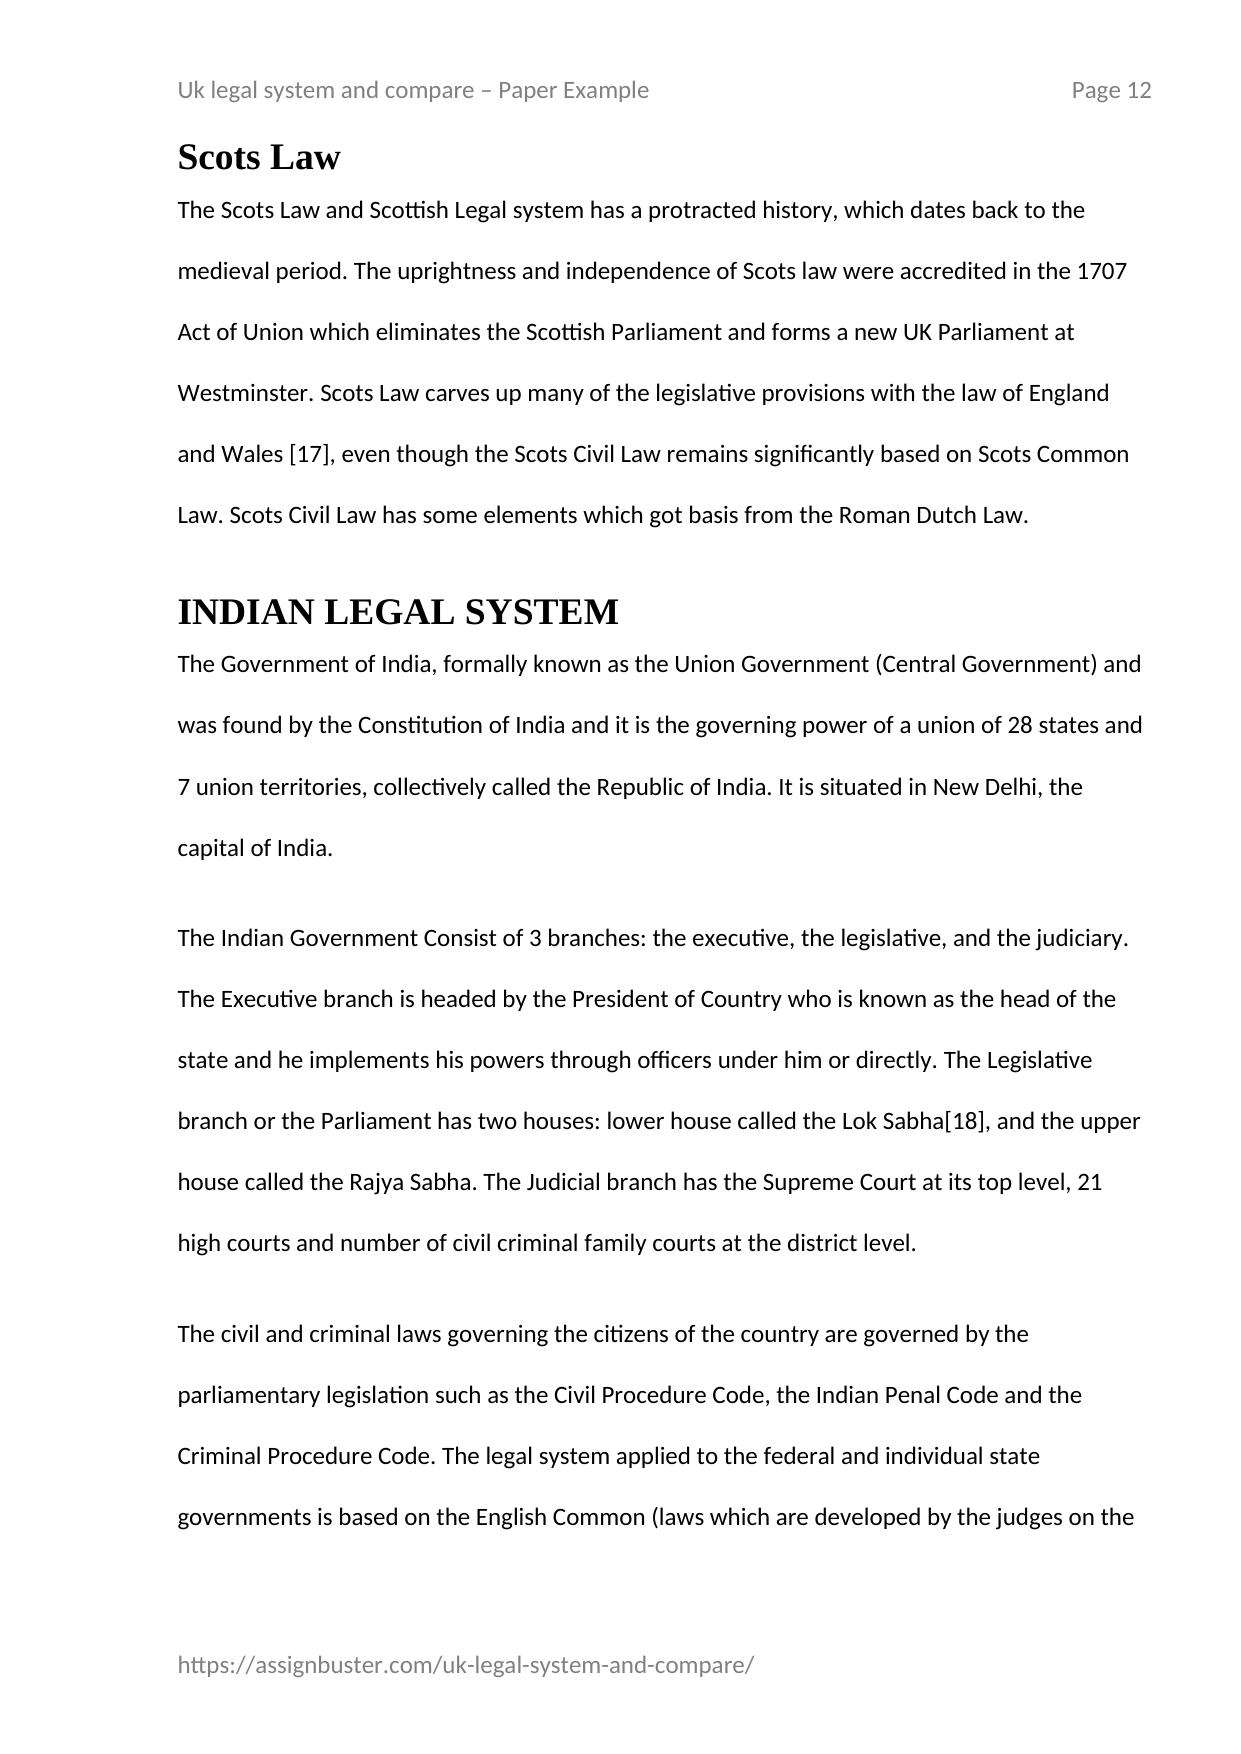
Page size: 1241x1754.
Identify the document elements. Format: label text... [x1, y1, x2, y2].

subtitle Scots Law [177, 135, 1152, 178]
text The Indian Government Consist of 3 branches: the executive, the legislative, and the judiciary. The Executive branch is headed by the President of Country who is known as the head of the state and he implements his powers through officers under him or directly. The Legislative branch or the Parliament has two houses: lower house called the Lok Sabha[18], and the upper house called the Rajya Sabha. The Judicial branch has the Supreme Court at its top level, 21 high courts and number of civil criminal family courts at the district level. [177, 922, 1152, 1258]
subtitle INDIAN LEGAL SYSTEM [177, 589, 1152, 633]
text The Government of India, formally known as the Union Government (Central Government) and was found by the Constitution of India and it is the governing power of a union of 28 states and 7 union territories, collectively called the Republic of India. It is situated in New Delhi, the capital of India. [177, 649, 1152, 862]
text The Scots Law and Scottish Legal system has a protracted history, which dates back to the medieval period. The uprightness and independence of Scots law were accredited in the 1707 Act of Union which eliminates the Scottish Parliament and forms a new UK Parliament at Westminster. Scots Law carves up many of the legislative provisions with the law of England and Wales [17], even though the Scots Civil Law remains significantly based on Scots Common Law. Scots Civil Law has some elements which got basis from the Roman Dutch Law. [177, 194, 1152, 529]
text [177, 1318, 1152, 1532]
